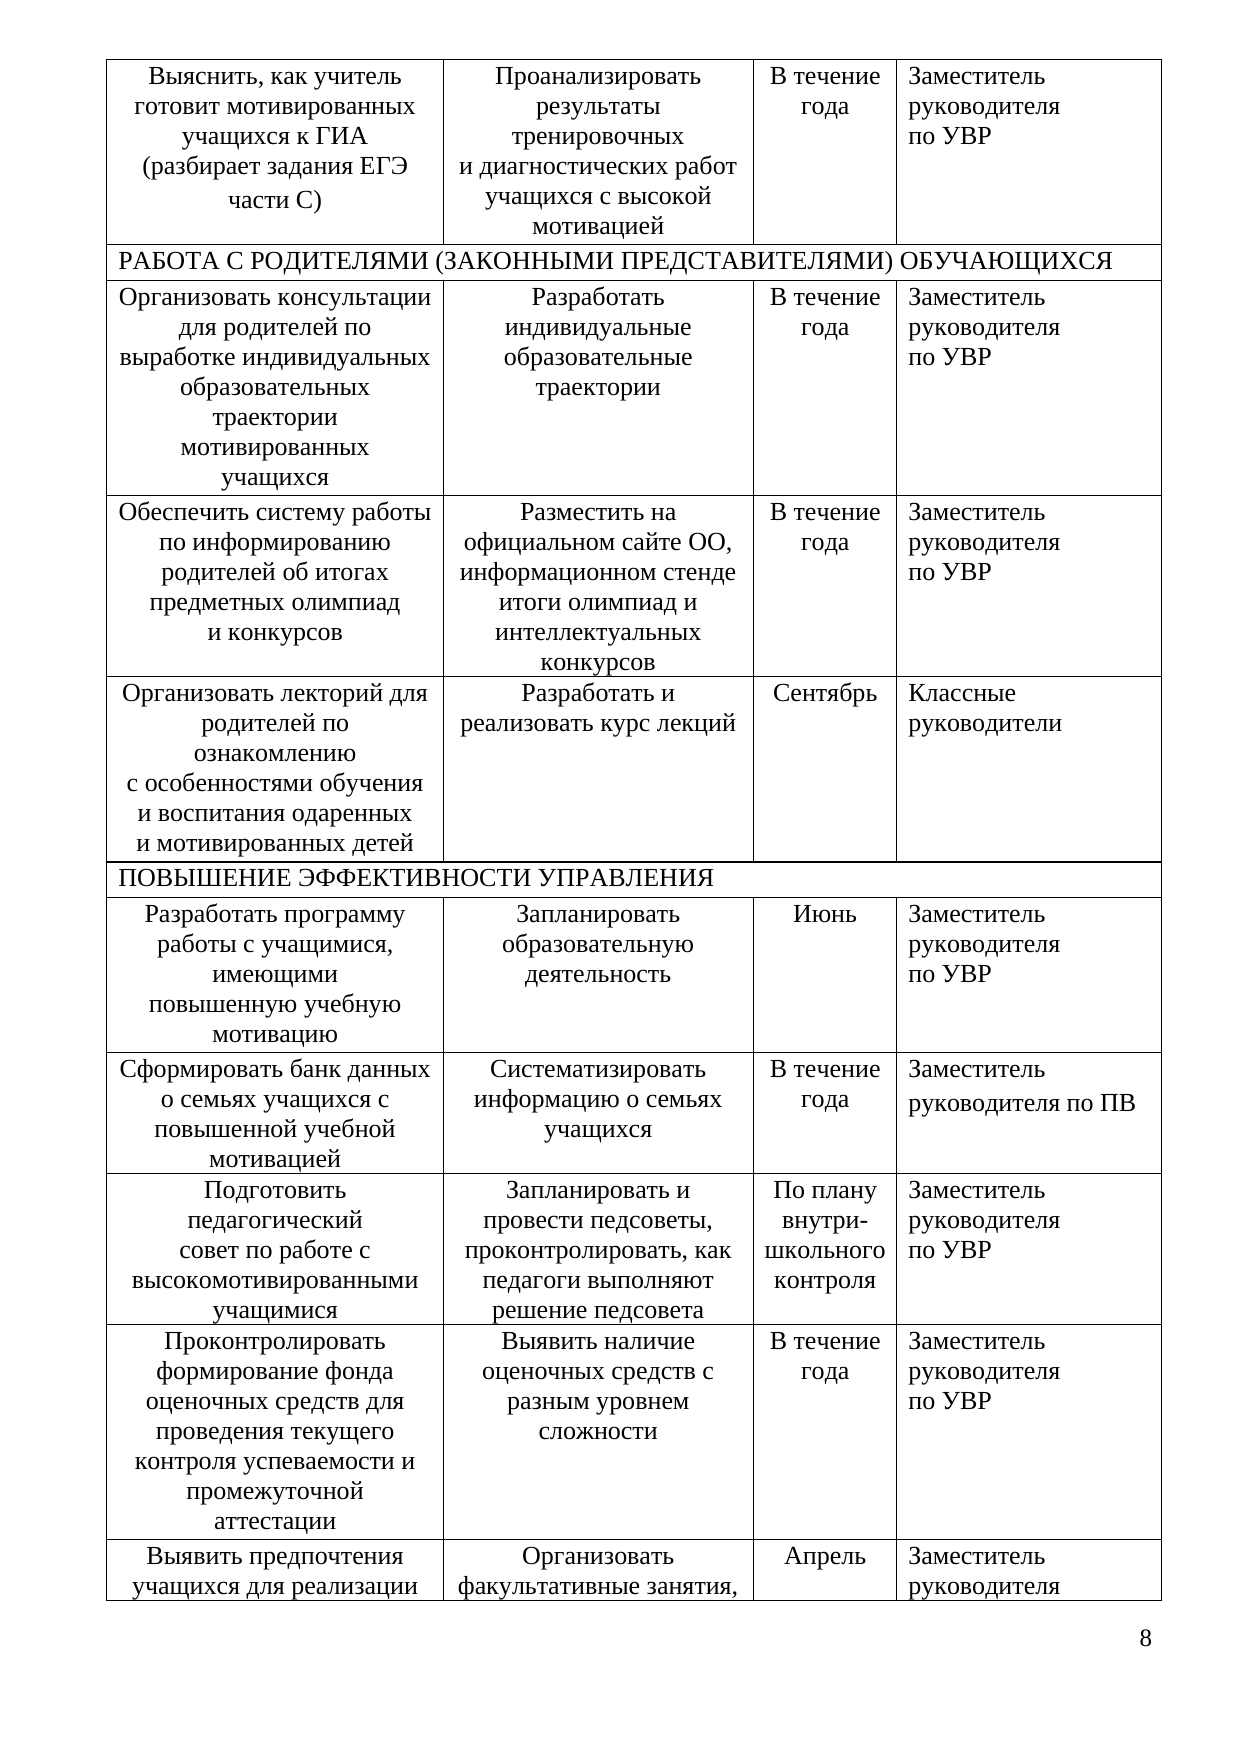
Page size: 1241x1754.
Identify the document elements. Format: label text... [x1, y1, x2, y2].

table_cell В течение года [754, 496, 896, 676]
table_cell По плану внутри- школьного контроля [754, 1174, 896, 1324]
table_cell Разработать и реализовать курс лекций [444, 677, 753, 861]
table_cell Заместитель руководителя по УВР [897, 1174, 1161, 1324]
table_cell Обеспечить систему работы по информированию родителей об итогах предметных олимпиад и конкурсов [107, 496, 443, 676]
table_cell Заместитель руководителя по УВР [897, 281, 1161, 495]
table_cell Проконтролировать формирование фонда оценочных средств для проведения текущего контроля успеваемости и промежуточной аттестации [107, 1325, 443, 1539]
table_cell Заместитель руководителя по УВР [897, 496, 1161, 676]
table_cell Заместитель руководителя по УВР [897, 898, 1161, 1052]
table_cell Запланировать образовательную деятельность [444, 898, 753, 1052]
table_cell Организовать консультации для родителей по выработке индивидуальных образовательных траектории мотивированных учащихся [107, 281, 443, 495]
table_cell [897, 1540, 1161, 1600]
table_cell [107, 1540, 443, 1600]
table_cell В течение года [754, 1053, 896, 1173]
table_cell Выяснить, как учитель готовит мотивированных учащихся к ГИА (разбирает задания ЕГЭ части С) [107, 60, 443, 244]
table_cell ПОВЫШЕНИЕ ЭФФЕКТИВНОСТИ УПРАВЛЕНИЯ [107, 863, 1161, 897]
table_cell Разработать программу работы с учащимися, имеющими повышенную учебную мотивацию [107, 898, 443, 1052]
table_cell Разместить на официальном сайте ОО, информационном стенде итоги олимпиад и интеллектуальных конкурсов [444, 496, 753, 676]
table_cell Систематизировать информацию о семьях учащихся [444, 1053, 753, 1173]
table_cell Июнь [754, 898, 896, 1052]
table_cell В течение года [754, 60, 896, 244]
table_cell Сентябрь [754, 677, 896, 861]
table_cell Классные руководители [897, 677, 1161, 861]
table_cell Выявить наличие оценочных средств с разным уровнем сложности [444, 1325, 753, 1539]
table_cell Разработать индивидуальные образовательные траектории [444, 281, 753, 495]
table_cell РАБОТА С РОДИТЕЛЯМИ (ЗАКОННЫМИ ПРЕДСТАВИТЕЛЯМИ) ОБУЧАЮЩИХСЯ [107, 245, 1161, 280]
table_cell В течение года [754, 281, 896, 495]
table_cell Заместитель руководителя по УВР [897, 1325, 1161, 1539]
table_cell Запланировать и провести педсоветы, проконтролировать, как педагоги выполняют решение педсовета [444, 1174, 753, 1324]
table_cell Сформировать банк данных о семьях учащихся с повышенной учебной мотивацией [107, 1053, 443, 1173]
table_cell В течение года [754, 1325, 896, 1539]
table_cell Подготовить педагогический совет по работе с высокомотивированными учащимися [107, 1174, 443, 1324]
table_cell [897, 60, 1161, 244]
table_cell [444, 1540, 753, 1600]
table_cell Заместитель руководителя по ПВ [897, 1053, 1161, 1173]
table_cell Апрель [754, 1540, 896, 1600]
table_cell Организовать лекторий для родителей по ознакомлению с особенностями обучения и воспитания одаренных и мотивированных детей [107, 677, 443, 861]
table_cell Проанализировать результаты тренировочных и диагностических работ учащихся с высокой мотивацией [444, 60, 753, 244]
